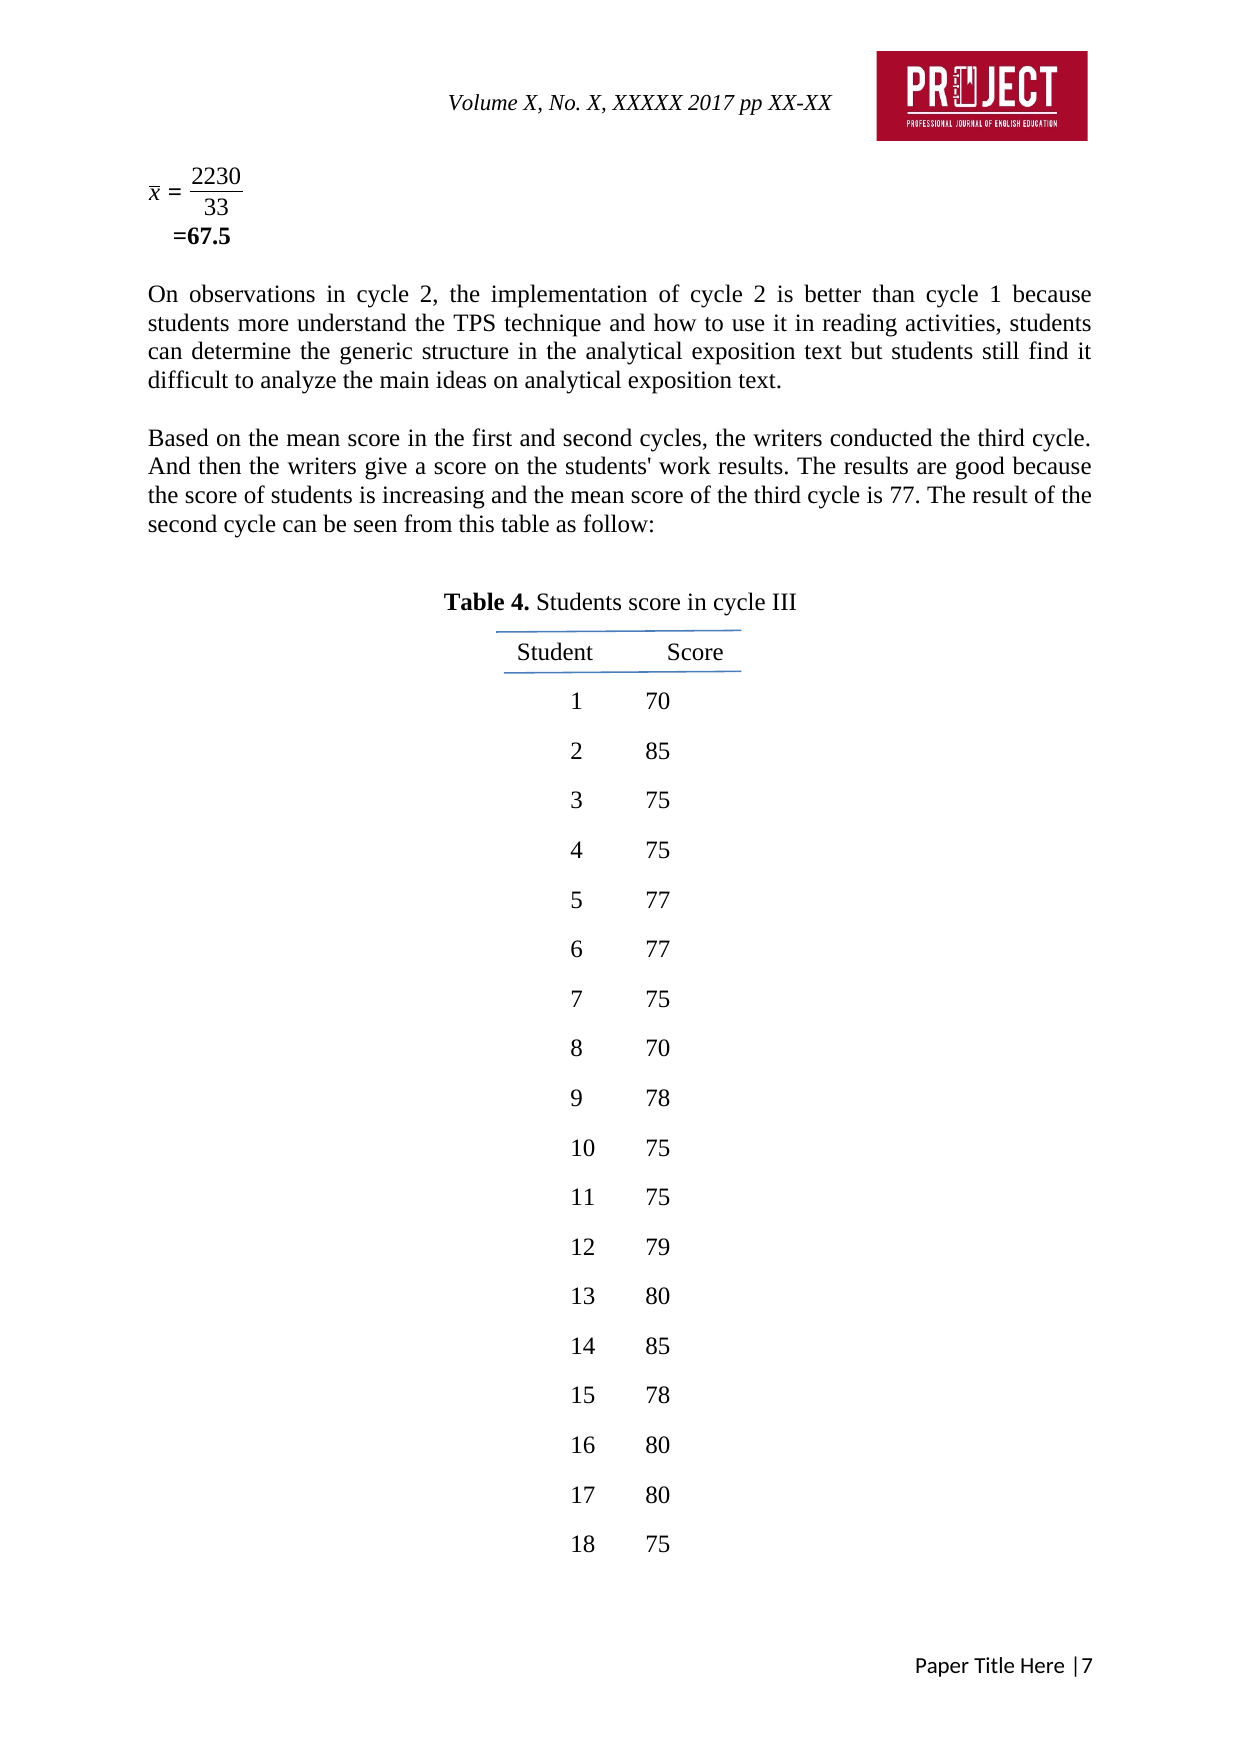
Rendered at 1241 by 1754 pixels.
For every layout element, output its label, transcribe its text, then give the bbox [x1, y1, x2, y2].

text 14 85 [148, 1331, 1092, 1360]
text Based on the mean score in the first and second cycles, the writers conducted the third cycle. And then the writers give a score on the students' work results. The results are good because the score of students is increasing and the mean score of the third cycle is 77. The result of the second cycle can be seen from this table as follow: [148, 423, 1092, 538]
text = [148, 162, 1092, 221]
text On observations in cycle 2, the implementation of cycle 2 is better than cycle 1 because students more understand the TPS technique and how to use it in reading activities, students can determine the generic structure in the analytical exposition text but students still find it difficult to analyze the main ideas on analytical exposition text. [148, 279, 1092, 394]
text 11 75 [148, 1182, 1092, 1211]
text 5 77 [148, 885, 1092, 913]
text 2 85 [148, 736, 1092, 765]
text 9 78 [148, 1083, 1092, 1112]
text 7 75 [148, 984, 1092, 1013]
text 6 77 [148, 934, 1092, 963]
text 16 80 [148, 1430, 1092, 1459]
text 13 80 [148, 1281, 1092, 1310]
text 15 78 [148, 1381, 1092, 1409]
picture [876, 51, 1088, 141]
text =67.5 [148, 221, 1092, 250]
text 12 79 [148, 1232, 1092, 1261]
text 4 75 [148, 835, 1092, 864]
text 17 80 [148, 1480, 1092, 1508]
text 18 75 [148, 1529, 1092, 1558]
text 1 70 [148, 686, 1092, 715]
text 10 75 [148, 1133, 1092, 1161]
text Student Score [148, 637, 1092, 666]
text 8 70 [148, 1033, 1092, 1062]
text 3 75 [148, 786, 1092, 814]
text Table 4. Students score in cycle III [148, 587, 1092, 616]
